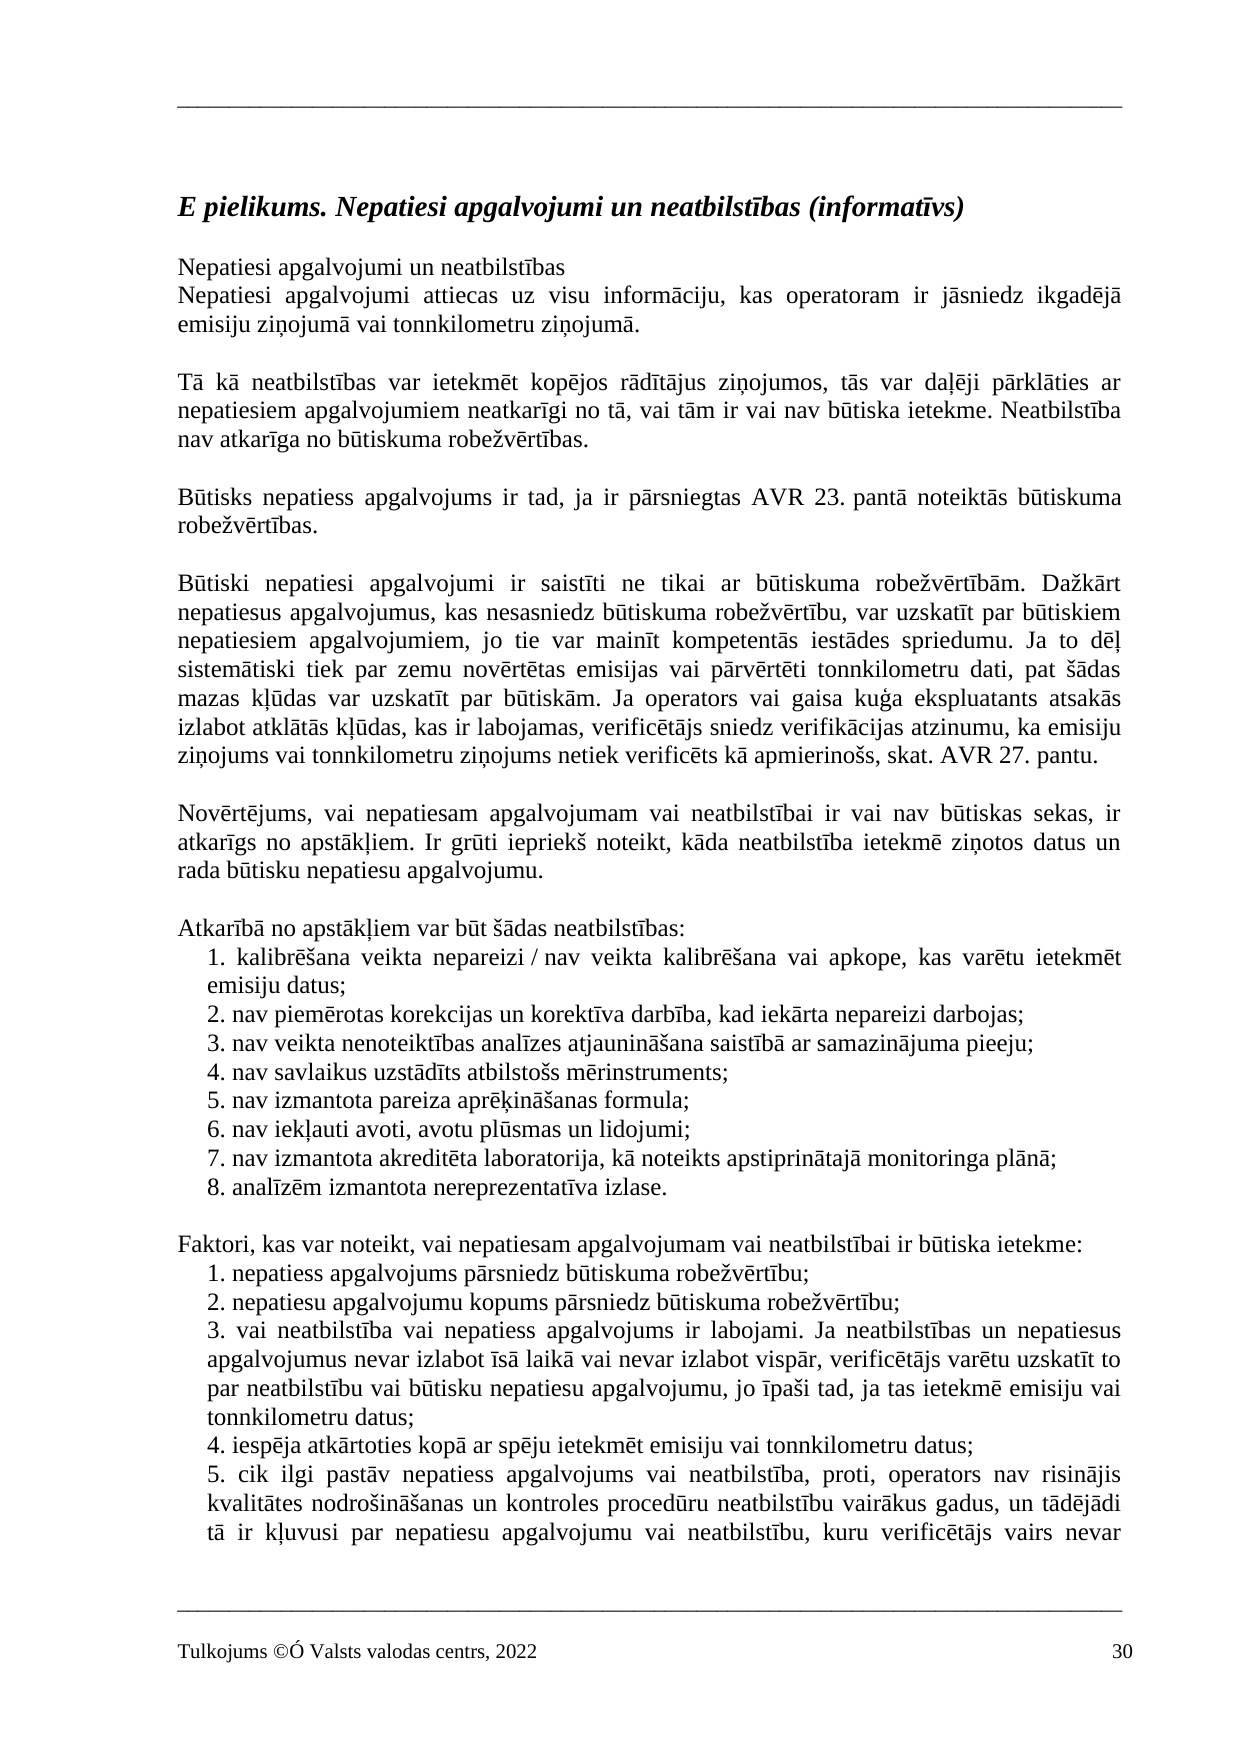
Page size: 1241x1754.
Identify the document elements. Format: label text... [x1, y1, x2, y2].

text 6. nav iekļauti avoti, avotu plūsmas un lidojumi; [207, 1114, 1122, 1143]
text Faktori, kas var noteikt, vai nepatiesam apgalvojumam vai neatbilstībai ir būtiska ietekme: [177, 1229, 1122, 1258]
text Atkarībā no apstākļiem var būt šādas neatbilstības: [177, 913, 1122, 942]
text 4. iespēja atkārtoties kopā ar spēju ietekmēt emisiju vai tonnkilometru datus; [207, 1430, 1122, 1459]
text Būtisks nepatiess apgalvojums ir tad, ja ir pārsniegtas AVR 23. pantā noteiktās būtiskuma robežvērtības. [177, 482, 1122, 539]
text 2. nepatiesu apgalvojumu kopums pārsniedz būtiskuma robežvērtību; [207, 1287, 1122, 1315]
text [207, 1459, 1122, 1545]
text 1. kalibrēšana veikta nepareizi / nav veikta kalibrēšana vai apkope, kas varētu ietekmēt emisiju datus; [207, 942, 1122, 999]
text 7. nav izmantota akreditēta laboratorija, kā noteikts apstiprinātajā monitoringa plānā; [207, 1143, 1122, 1172]
text 8. analīzēm izmantota nereprezentatīva izlase. [207, 1172, 1122, 1200]
text 2. nav piemērotas korekcijas un korektīva darbība, kad iekārta nepareizi darbojas; [207, 999, 1122, 1028]
text 1. nepatiess apgalvojums pārsniedz būtiskuma robežvērtību; [207, 1258, 1122, 1287]
text Nepatiesi apgalvojumi un neatbilstības [177, 252, 1122, 280]
text 3. vai neatbilstība vai nepatiess apgalvojums ir labojami. Ja neatbilstības un nepatiesus apgalvojumus nevar izlabot īsā laikā vai nevar izlabot vispār, verificētājs varētu uzskatīt to par neatbilstību vai būtisku nepatiesu apgalvojumu, jo īpaši tad, ja tas ietekmē emisiju vai tonnkilometru datus; [207, 1315, 1122, 1430]
subtitle E pielikums. Nepatiesi apgalvojumi un neatbilstības (informatīvs) [177, 189, 1122, 223]
text Būtiski nepatiesi apgalvojumi ir saistīti ne tikai ar būtiskuma robežvērtībām. Dažkārt nepatiesus apgalvojumus, kas nesasniedz būtiskuma robežvērtību, var uzskatīt par būtiskiem nepatiesiem apgalvojumiem, jo tie var mainīt kompetentās iestādes spriedumu. Ja to dēļ sistemātiski tiek par zemu novērtētas emisijas vai pārvērtēti tonnkilometru dati, pat šādas mazas kļūdas var uzskatīt par būtiskām. Ja operators vai gaisa kuģa ekspluatants atsakās izlabot atklātās kļūdas, kas ir labojamas, verificētājs sniedz verifikācijas atzinumu, ka emisiju ziņojums vai tonnkilometru ziņojums netiek verificēts kā apmierinošs, skat. AVR 27. pantu. [177, 568, 1122, 769]
text 5. nav izmantota pareiza aprēķināšanas formula; [207, 1085, 1122, 1114]
text Novērtējums, vai nepatiesam apgalvojumam vai neatbilstībai ir vai nav būtiskas sekas, ir atkarīgs no apstākļiem. Ir grūti iepriekš noteikt, kāda neatbilstība ietekmē ziņotos datus un rada būtisku nepatiesu apgalvojumu. [177, 798, 1122, 884]
text 4. nav savlaikus uzstādīts atbilstošs mērinstruments; [207, 1057, 1122, 1085]
text Tā kā neatbilstības var ietekmēt kopējos rādītājus ziņojumos, tās var daļēji pārklāties ar nepatiesiem apgalvojumiem neatkarīgi no tā, vai tām ir vai nav būtiska ietekme. Neatbilstība nav atkarīga no būtiskuma robežvērtības. [177, 367, 1122, 453]
text Nepatiesi apgalvojumi attiecas uz visu informāciju, kas operatoram ir jāsniedz ikgadējā emisiju ziņojumā vai tonnkilometru ziņojumā. [177, 280, 1122, 338]
text 3. nav veikta nenoteiktības analīzes atjaunināšana saistībā ar samazinājuma pieeju; [207, 1028, 1122, 1057]
